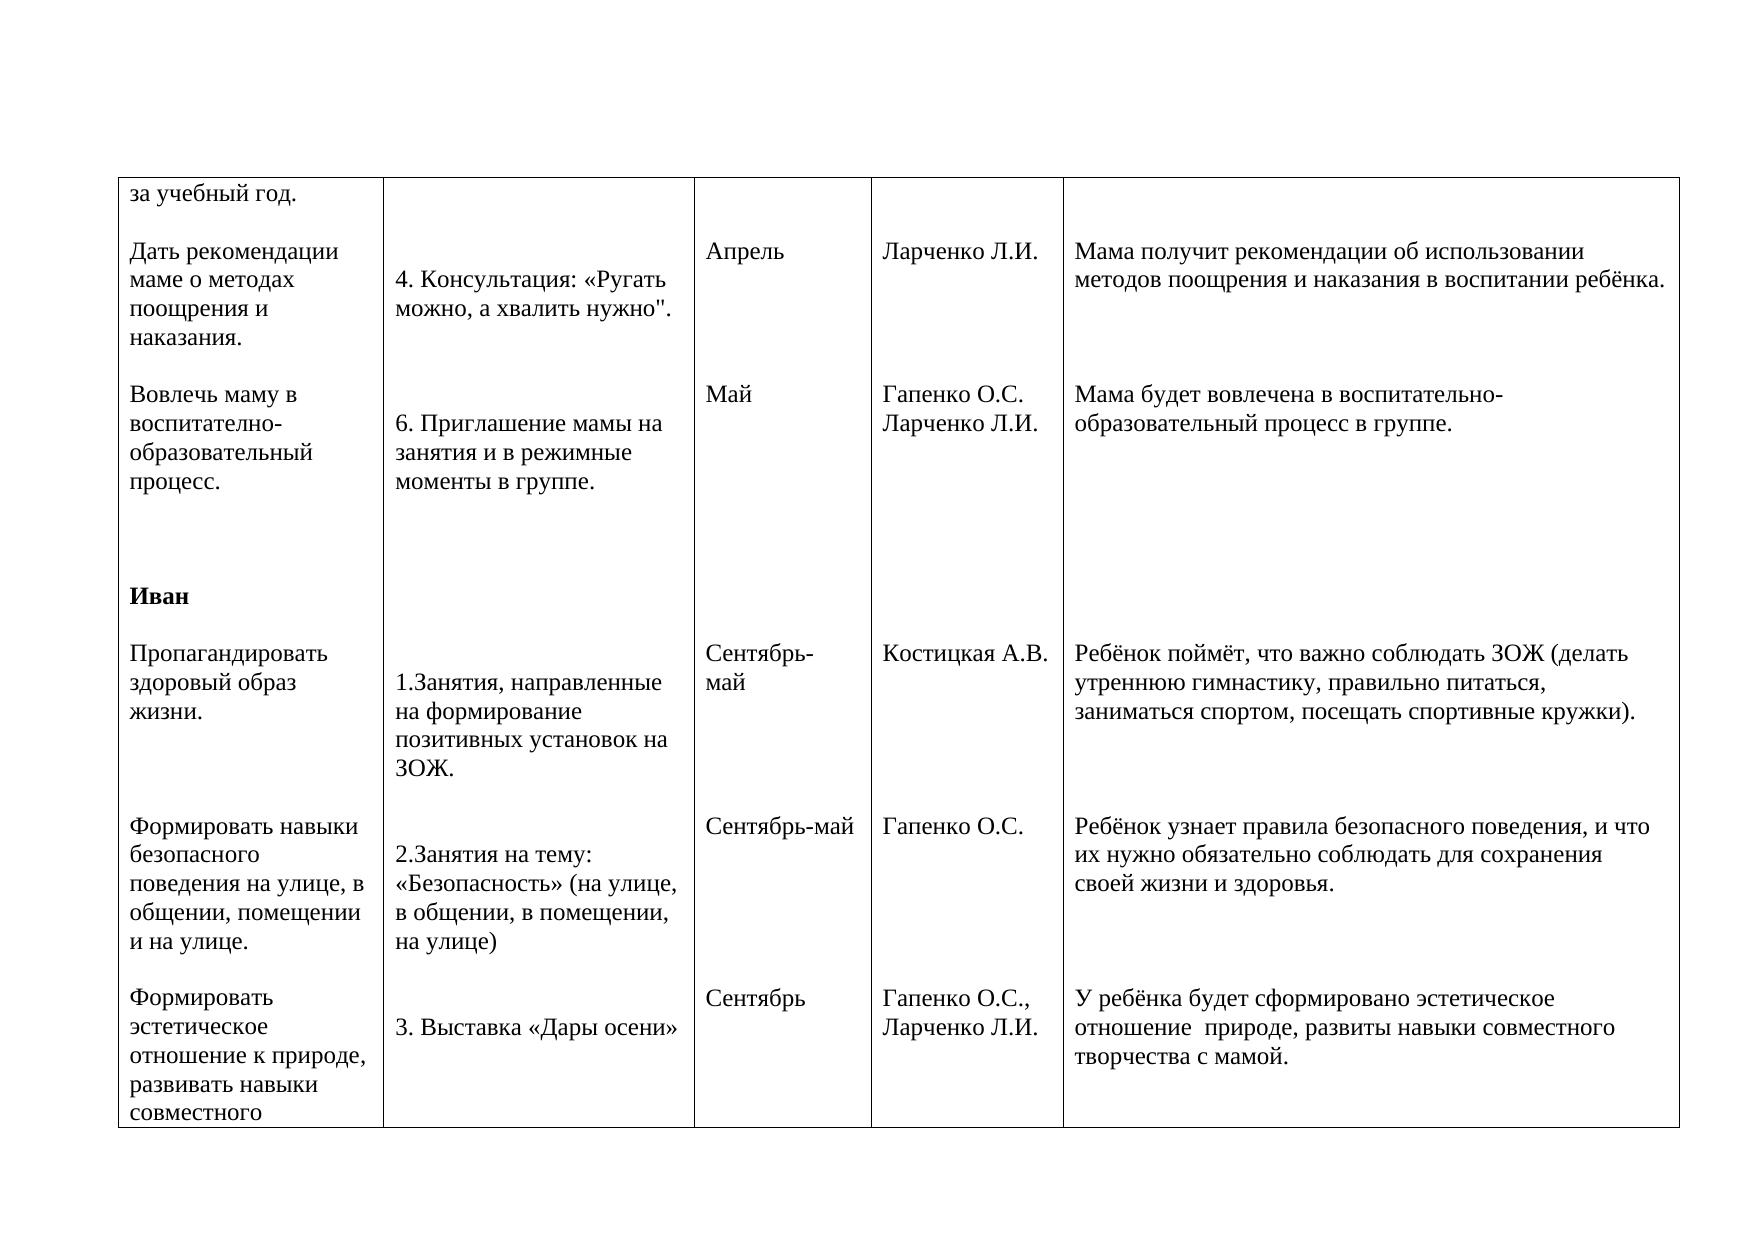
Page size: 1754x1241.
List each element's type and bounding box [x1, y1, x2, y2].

table_cell [872, 178, 1063, 1127]
table_cell [119, 178, 383, 1127]
table_cell [384, 178, 694, 1127]
table_cell [1064, 178, 1679, 1127]
table_cell [695, 178, 871, 1127]
